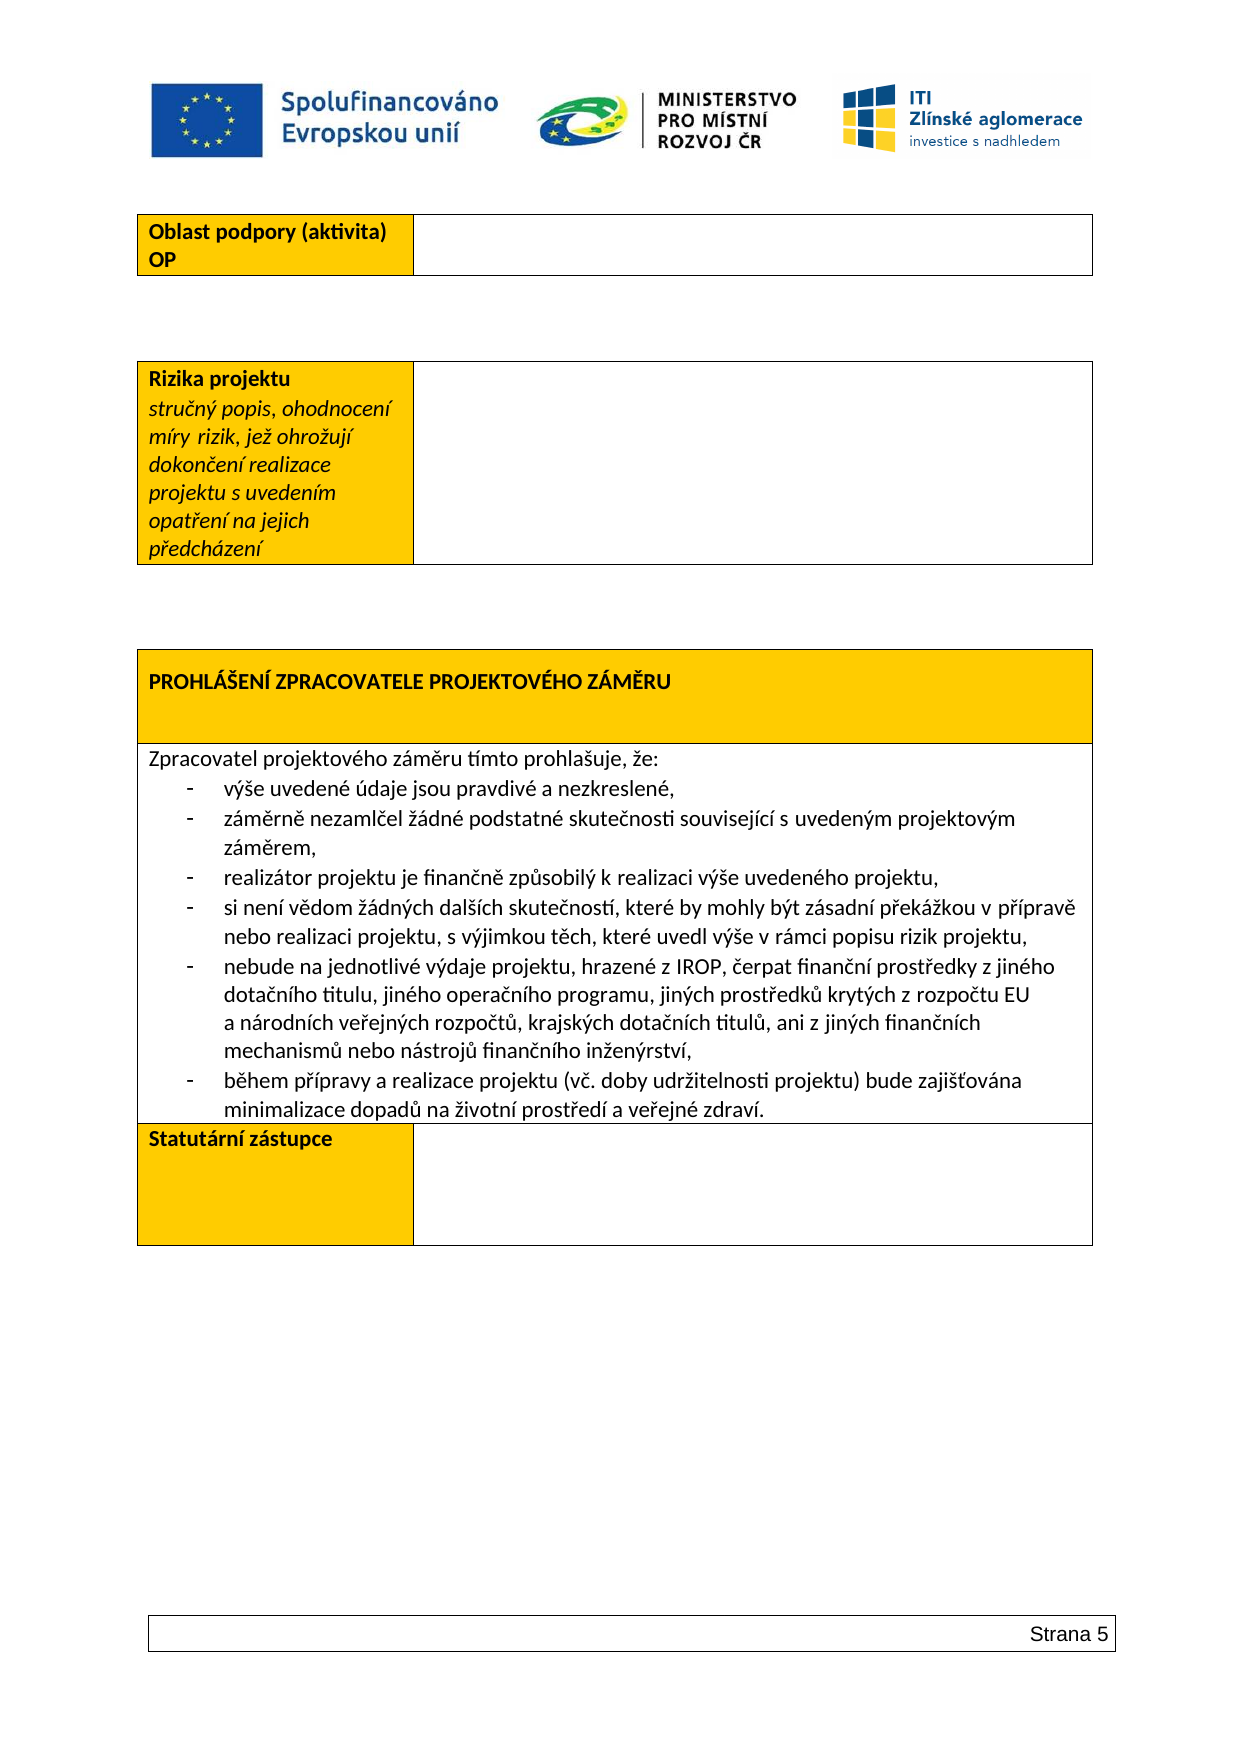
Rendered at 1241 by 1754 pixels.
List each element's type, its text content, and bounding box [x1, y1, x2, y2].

table_cell [414, 215, 1092, 275]
table_header Prohlášení zpracovatele projektového záměru [138, 650, 1092, 743]
table_header Rizika projektu stručný popis, ohodnocení míry rizik, jež ohrožují dokončení realizace projektu s uvedením opatření na jejich předcházení [138, 362, 413, 564]
picture [831, 73, 1092, 159]
table_cell Oblast podpory (aktivita) OP [138, 215, 413, 275]
picture [149, 81, 801, 159]
table_cell [414, 1124, 1092, 1245]
table_cell Zpracovatel projektového záměru tímto prohlašuje, že: výše uvedené údaje jsou pravdivé a nezkreslené, záměrně nezamlčel žádné podstatné skutečnosti související s uvedeným projektovým záměrem, realizátor projektu je finančně způsobilý k realizaci výše uvedeného projektu, si není vědom žádných dalších skutečností, které by mohly být zásadní překážkou v přípravě nebo realizaci projektu, s výjimkou těch, které uvedl výše v rámci popisu rizik projektu, nebude na jednotlivé výdaje projektu, hrazené z IROP, čerpat finanční prostředky z jiného dotačního titulu, jiného operačního programu, jiných prostředků krytých z rozpočtu EU a národních veřejných rozpočtů, krajských dotačních titulů, ani z jiných finančních mechanismů nebo nástrojů finančního inženýrství, během přípravy a realizace projektu (vč. doby udržitelnosti projektu) bude zajišťována minimalizace dopadů na životní prostředí a veřejné zdraví. [138, 744, 1092, 1123]
table_cell Statutární zástupce [138, 1124, 413, 1245]
table_header [414, 362, 1092, 564]
